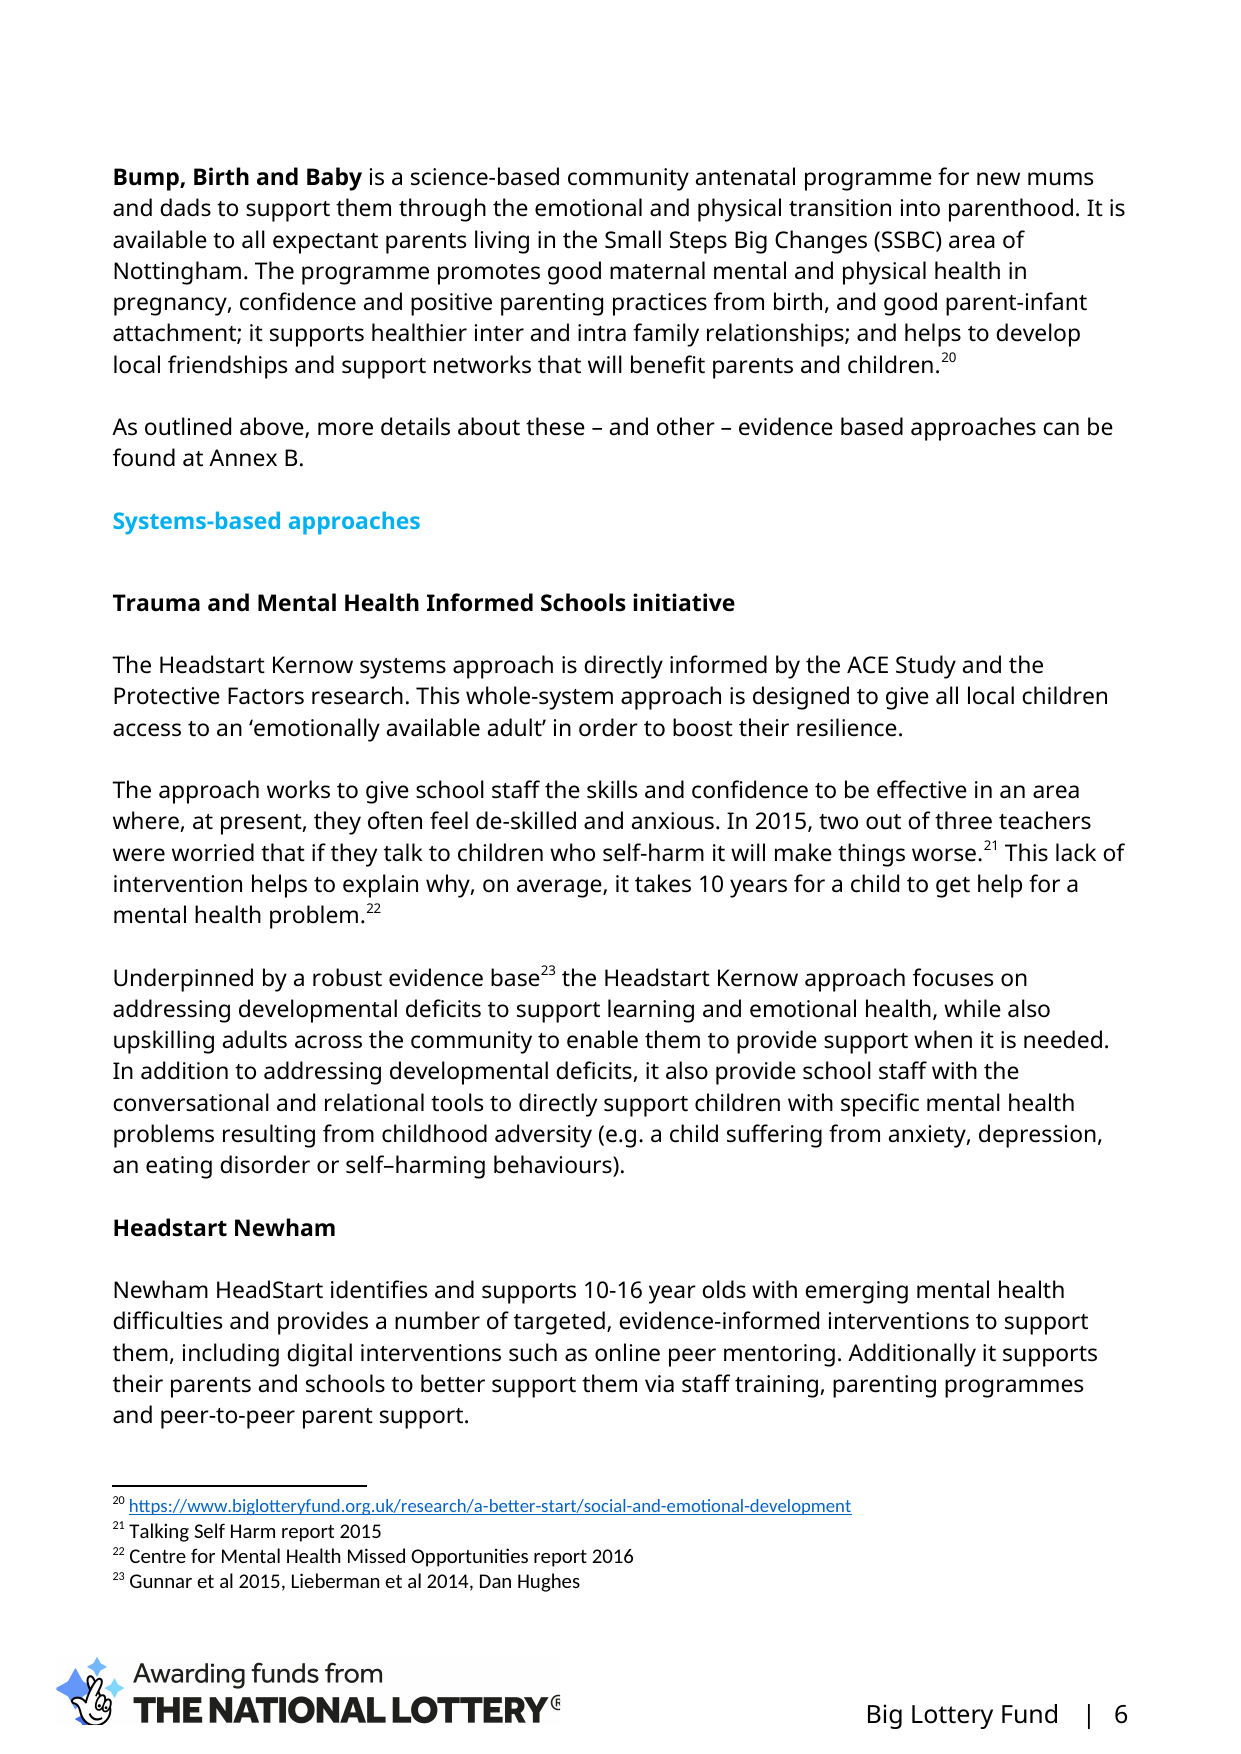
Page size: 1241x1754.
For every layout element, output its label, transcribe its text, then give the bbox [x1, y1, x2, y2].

text Systems-based approaches [112, 505, 1128, 536]
text Headstart Newham [112, 1212, 1128, 1243]
picture [56, 1657, 560, 1725]
text As outlined above, more details about these – and other – evidence based approaches can be found at Annex B. [112, 411, 1128, 474]
text Trauma and Mental Health Informed Schools initiative [112, 587, 1128, 618]
text Bump, Birth and Baby is a science-based community antenatal programme for new mums and dads to support them through the emotional and physical transition into parenthood. It is available to all expectant parents living in the Small Steps Big Changes (SSBC) area of Nottingham. The programme promotes good maternal mental and physical health in pregnancy, confidence and positive parenting practices from birth, and good parent-infant attachment; it supports healthier inter and intra family relationships; and helps to develop local friendships and support networks that will benefit parents and children. [112, 161, 1128, 380]
text The approach works to give school staff the skills and confidence to be effective in an area where, at present, they often feel de-skilled and anxious. In 2015, two out of three teachers were worried that if they talk to children who self-harm it will make things worse. This lack of intervention helps to explain why, on average, it takes 10 years for a child to get help for a mental health problem. [112, 774, 1128, 930]
text Underpinned by a robust evidence base the Headstart Kernow approach focuses on addressing developmental deficits to support learning and emotional health, while also upskilling adults across the community to enable them to provide support when it is needed. In addition to addressing developmental deficits, it also provide school staff with the conversational and relational tools to directly support children with specific mental health problems resulting from childhood adversity (e.g. a child suffering from anxiety, depression, an eating disorder or self–harming behaviours). [112, 962, 1128, 1180]
text Newham HeadStart identifies and supports 10-16 year olds with emerging mental health difficulties and provides a number of targeted, evidence-informed interventions to support them, including digital interventions such as online peer mentoring. Additionally it supports their parents and schools to better support them via staff training, parenting programmes and peer-to-peer parent support. [112, 1274, 1128, 1430]
text The Headstart Kernow systems approach is directly informed by the ACE Study and the Protective Factors research. This whole-system approach is designed to give all local children access to an ‘emotionally available adult’ in order to boost their resilience. [112, 649, 1128, 743]
